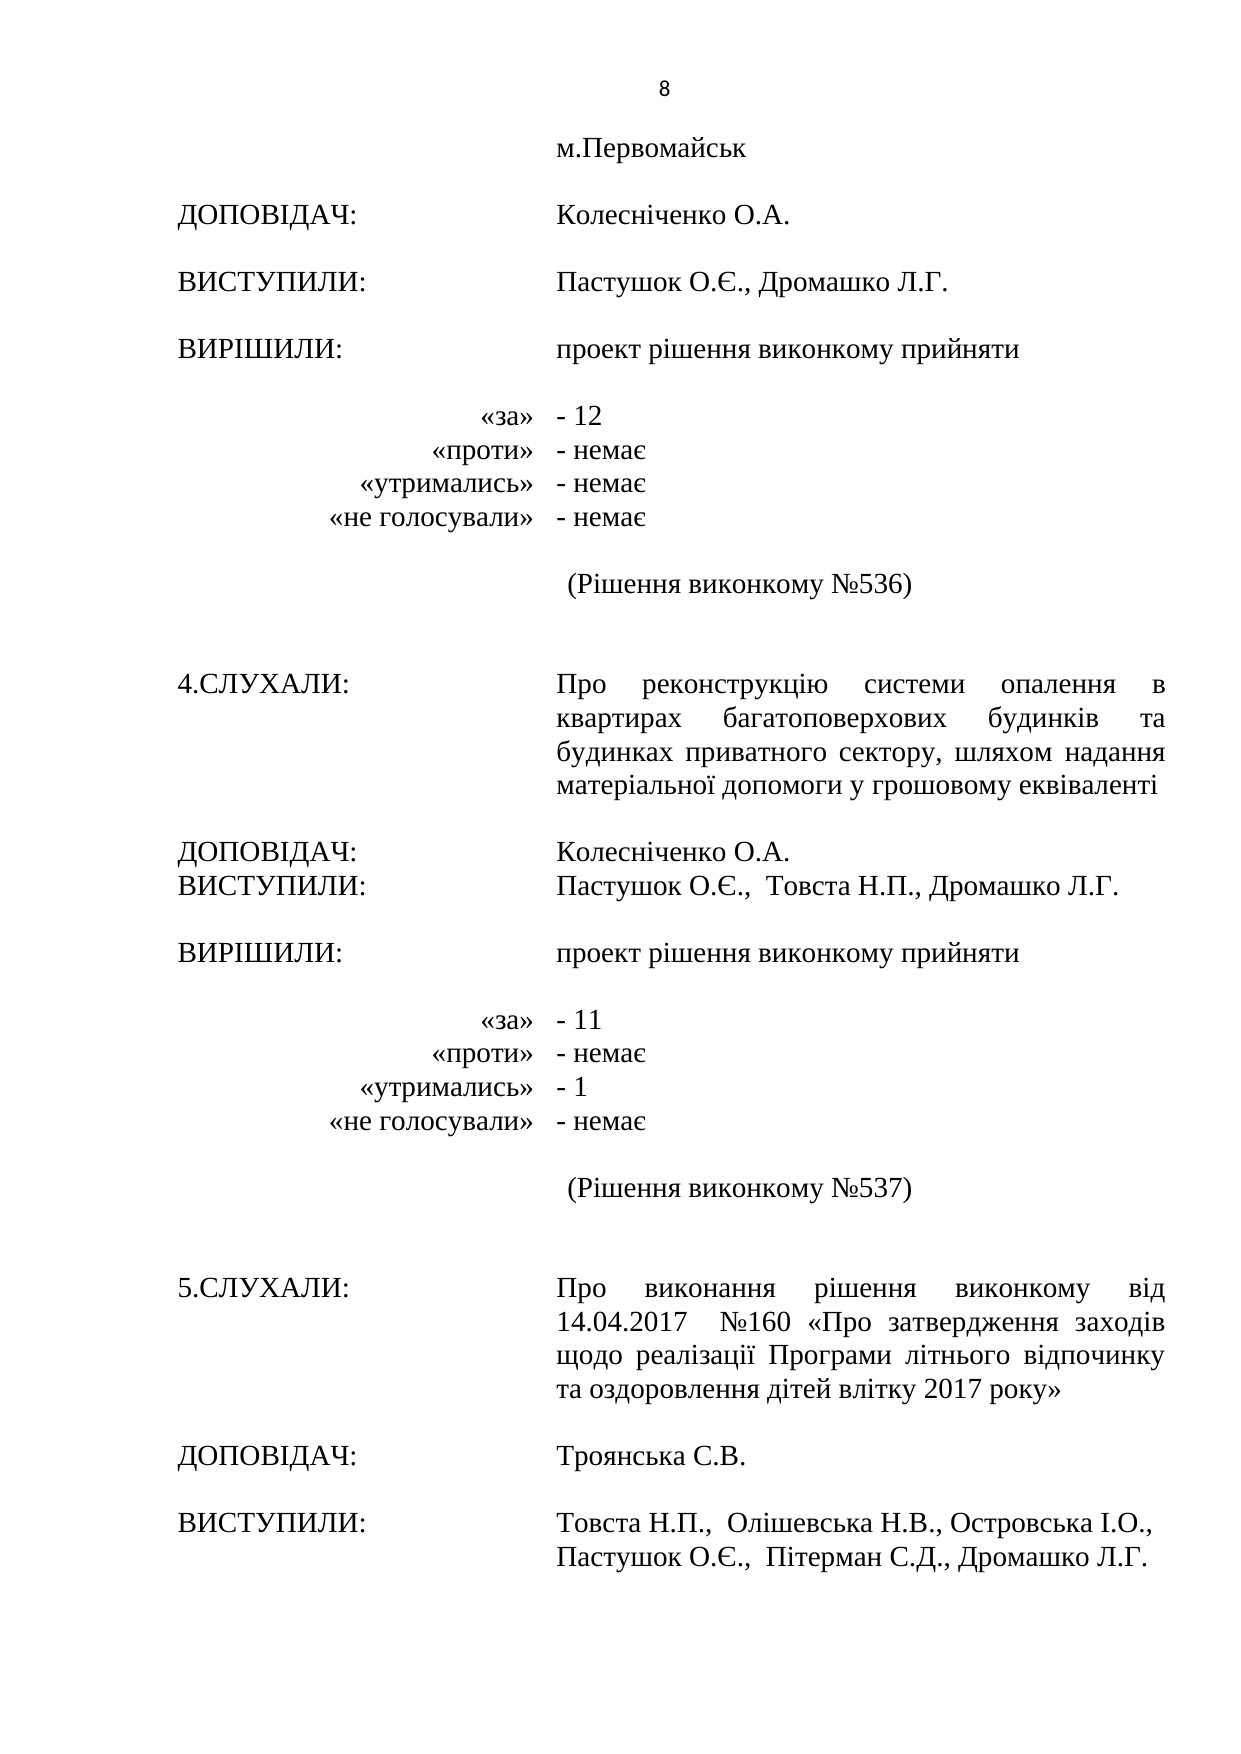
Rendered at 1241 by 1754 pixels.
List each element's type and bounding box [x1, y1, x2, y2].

table_cell [166, 130, 545, 1606]
table_cell [545, 130, 1177, 1606]
